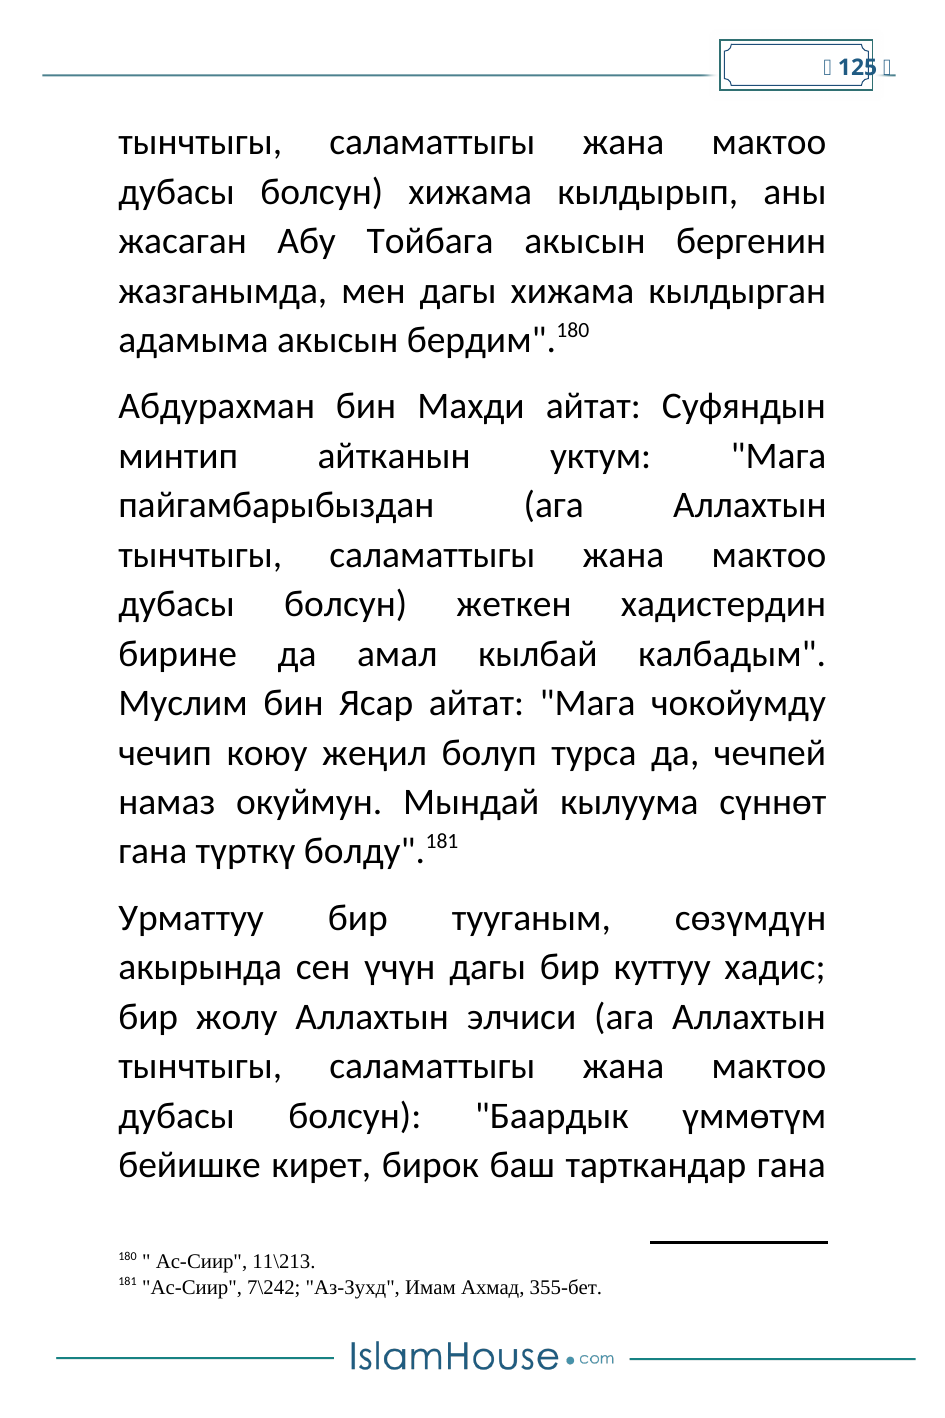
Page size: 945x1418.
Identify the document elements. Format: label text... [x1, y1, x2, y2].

picture [48, 1335, 334, 1376]
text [118, 118, 827, 362]
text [118, 894, 827, 1187]
text Абдурахман бин Махди айтат: Суфяндын минтип айтканын уктум: "Мага пайгамбарыбыздан (ага Аллахтын тынчтыгы, саламаттыгы жана мактоо дубасы болсун) жеткен хадистердин бирине да амал кылбай калбадым". Муслим бин Ясар айтат: "Мага чокойумду чечип коюу жеңил болуп турса да, чечпей намаз окуймун. Мындай кылуума сүннөт гана түрткү болду". [118, 382, 827, 873]
picture [342, 1336, 916, 1377]
